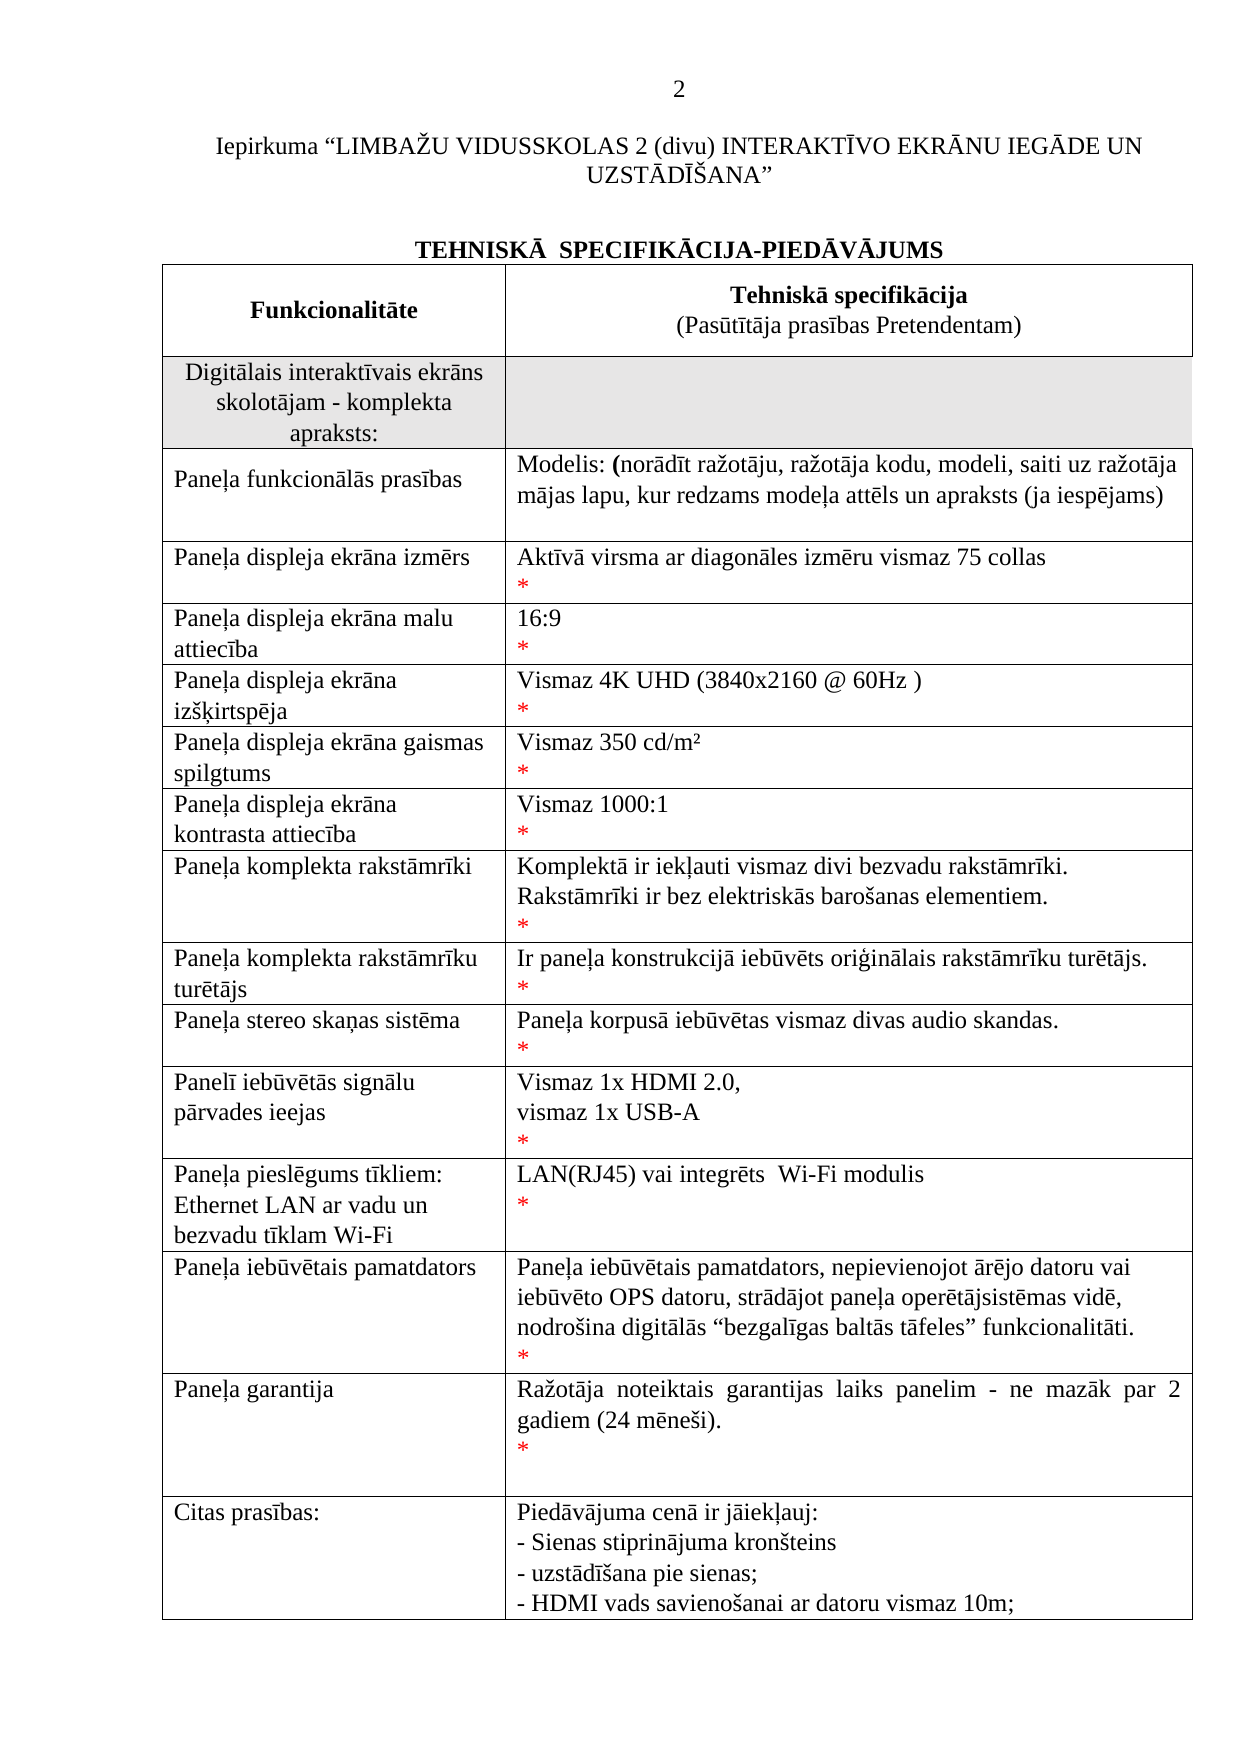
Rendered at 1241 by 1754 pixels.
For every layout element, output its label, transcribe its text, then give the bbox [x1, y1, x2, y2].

table_cell Aktīvā virsma ar diagonāles izmēru vismaz 75 collas * [506, 542, 1192, 602]
table_cell Paneļa displeja ekrāna izšķirtspēja [163, 665, 505, 726]
text Iepirkuma “LIMBAŽU VIDUSSKOLAS 2 (divu) INTERAKTĪVO EKRĀNU IEGĀDE UN UZSTĀDĪŠANA” [177, 131, 1181, 189]
table_cell Komplektā ir iekļauti vismaz divi bezvadu rakstāmrīki. Rakstāmrīki ir bez elektriskās barošanas elementiem. * [506, 851, 1192, 942]
table_cell Digitālais interaktīvais ekrāns skolotājam - komplekta apraksts: [163, 357, 505, 448]
table_cell Paneļa korpusā iebūvētas vismaz divas audio skandas. * [506, 1005, 1192, 1066]
text TEHNISKĀ SPECIFIKĀCIJA-PIEDĀVĀJUMS [177, 235, 1181, 264]
table_cell Paneļa iebūvētais pamatdators, nepievienojot ārējo datoru vai iebūvēto OPS datoru, strādājot paneļa operētājsistēmas vidē, nodrošina digitālās “bezgalīgas baltās tāfeles” funkcionalitāti. * [506, 1252, 1192, 1373]
table_cell Citas prasības: [163, 1497, 505, 1619]
table_cell Vismaz 4K UHD (3840x2160 @ 60Hz ) * [506, 665, 1192, 726]
table_cell Ražotāja noteiktais garantijas laiks panelim - ne mazāk par 2 gadiem (24 mēneši). * [506, 1374, 1192, 1496]
table_cell Modelis: (norādīt ražotāju, ražotāja kodu, modeli, saiti uz ražotāja mājas lapu, kur redzams modeļa attēls un apraksts (ja iespējams) [506, 449, 1192, 541]
table_cell Paneļa displeja ekrāna kontrasta attiecība [163, 789, 505, 850]
table_cell [506, 357, 1192, 448]
table_cell Paneļa komplekta rakstāmrīki [163, 851, 505, 942]
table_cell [506, 1497, 1192, 1619]
table_cell Vismaz 1x HDMI 2.0, vismaz 1x USB-A * [506, 1067, 1192, 1158]
table_cell LAN(RJ45) vai integrēts Wi-Fi modulis * [506, 1159, 1192, 1251]
table_cell Paneļa displeja ekrāna gaismas spilgtums [163, 727, 505, 788]
table_cell Paneļa iebūvētais pamatdators [163, 1252, 505, 1373]
table_cell Vismaz 1000:1 * [506, 789, 1192, 850]
table_cell Vismaz 350 cd/m² * [506, 727, 1192, 788]
table_cell Panelī iebūvētās signālu pārvades ieejas [163, 1067, 505, 1158]
table_cell Paneļa displeja ekrāna malu attiecība [163, 604, 505, 664]
table_cell Paneļa displeja ekrāna izmērs [163, 542, 505, 602]
table_cell Paneļa funkcionālās prasības [163, 449, 505, 541]
table_header Tehniskā specifikācija (Pasūtītāja prasības Pretendentam) [506, 265, 1192, 356]
table_cell 16:9 * [506, 604, 1192, 664]
table_cell Paneļa stereo skaņas sistēma [163, 1005, 505, 1066]
table_cell Ir paneļa konstrukcijā iebūvēts oriģinālais rakstāmrīku turētājs. * [506, 943, 1192, 1004]
table_cell Paneļa komplekta rakstāmrīku turētājs [163, 943, 505, 1004]
table_cell Paneļa pieslēgums tīkliem: Ethernet LAN ar vadu un bezvadu tīklam Wi-Fi [163, 1159, 505, 1251]
table_header Funkcionalitāte [163, 265, 505, 356]
table_cell Paneļa garantija [163, 1374, 505, 1496]
